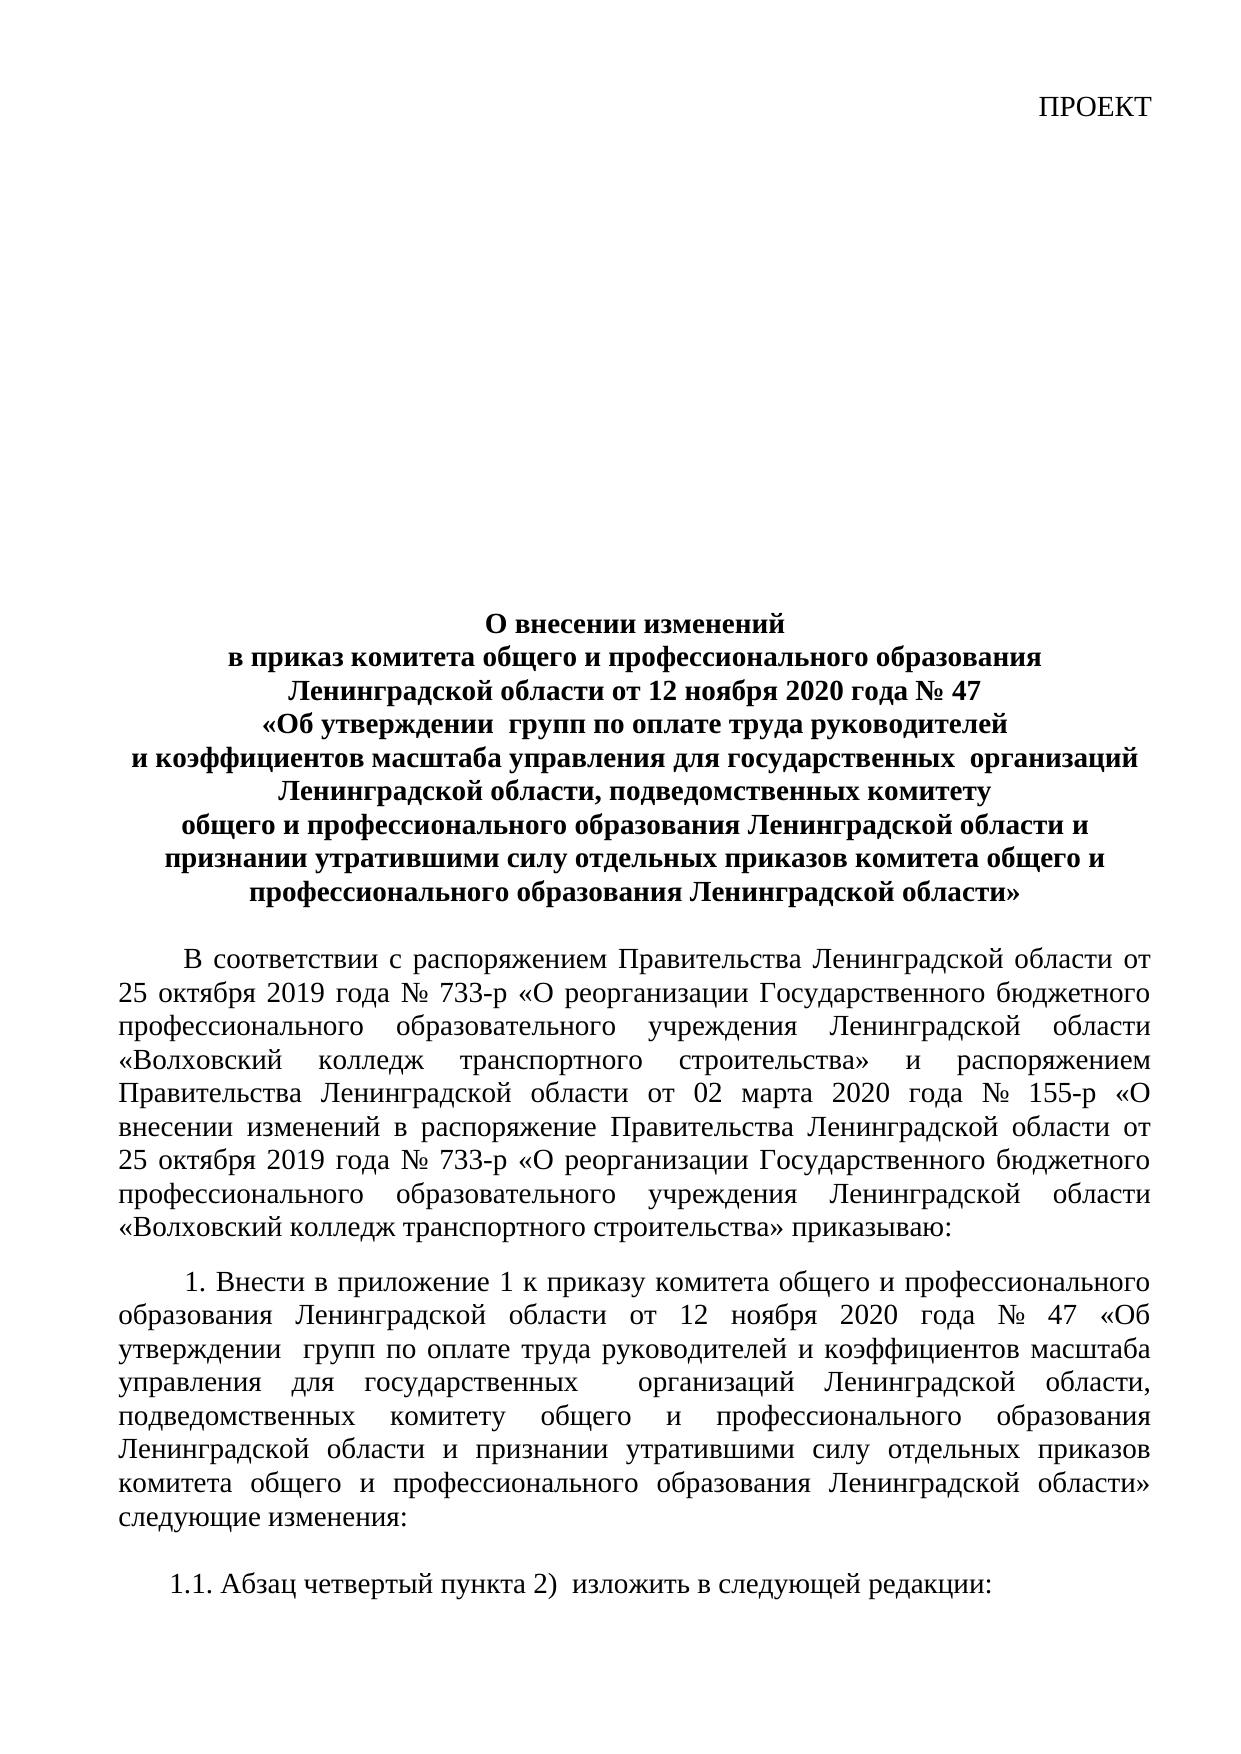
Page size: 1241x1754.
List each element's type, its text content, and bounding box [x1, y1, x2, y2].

text В соответствии с распоряжением Правительства Ленинградской области от 25 октября 2019 года № 733-р «О реорганизации Государственного бюджетного профессионального образовательного учреждения Ленинградской области «Волховский колледж транспортного строительства» и распоряжением Правительства Ленинградской области от 02 марта 2020 года № 155-р «О внесении изменений в распоряжение Правительства Ленинградской области от 25 октября 2019 года № 733-р «О реорганизации Государственного бюджетного профессионального образовательного учреждения Ленинградской области «Волховский колледж транспортного строительства» приказываю: [118, 941, 1152, 1243]
text в приказ комитета общего и профессионального образования [118, 639, 1152, 673]
text 1.1. Абзац четвертый пункта 2) изложить в следующей редакции: [118, 1566, 1152, 1599]
text Ленинградской области от 12 ноября 2020 года № 47 [118, 673, 1152, 706]
text О внесении изменений [118, 606, 1152, 639]
text 1. Внести в приложение 1 к приказу комитета общего и профессионального образования Ленинградской области от 12 ноября 2020 года № 47 «Об утверждении групп по оплате труда руководителей и коэффициентов масштаба управления для государственных организаций Ленинградской области, подведомственных комитету общего и профессионального образования Ленинградской области и признании утратившими силу отдельных приказов комитета общего и профессионального образования Ленинградской области» следующие изменения: [118, 1264, 1152, 1532]
title общего и профессионального образования Ленинградской области и признании утратившими силу отдельных приказов комитета общего и профессионального образования Ленинградской области» [118, 807, 1152, 908]
text и коэффициентов масштаба управления для государственных организаций Ленинградской области, подведомственных комитету [118, 740, 1152, 807]
text «Об утверждении групп по оплате труда руководителей [118, 706, 1152, 740]
text ПРОЕКТ [118, 89, 1152, 122]
